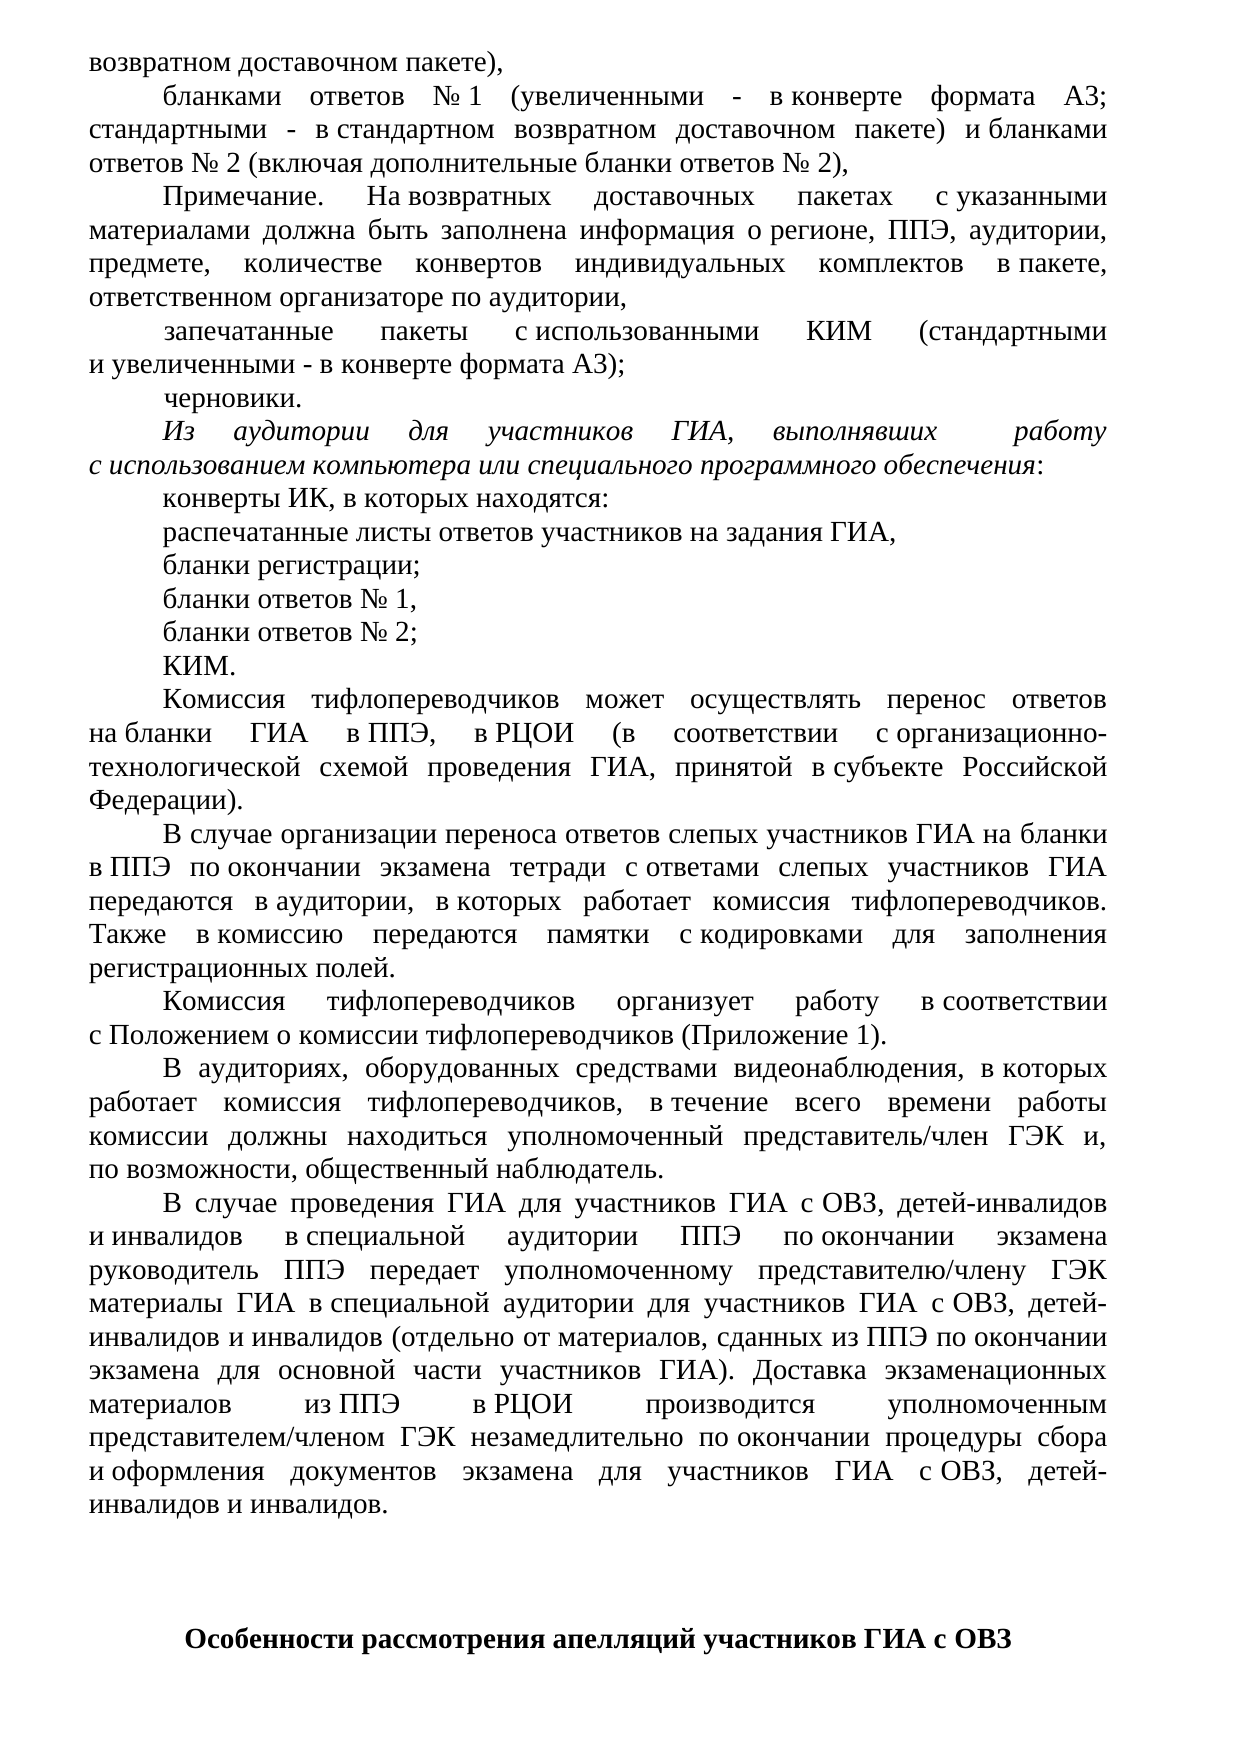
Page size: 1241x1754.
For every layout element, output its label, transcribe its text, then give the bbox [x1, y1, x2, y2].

text запечатанные пакеты с использованными КИМ (стандартными и увеличенными - в конверте формата А3); [88, 313, 1107, 380]
text бланками ответов № 1 (увеличенными - в конверте формата А3; стандартными - в стандартном возвратном доставочном пакете) и бланками ответов № 2 (включая дополнительные бланки ответов № 2), [88, 78, 1107, 178]
text В случае организации переноса ответов слепых участников ГИА на бланки в ППЭ по окончании экзамена тетради с ответами слепых участников ГИА передаются в аудитории, в которых работает комиссия тифлопереводчиков. Также в комиссию передаются памятки с кодировками для заполнения регистрационных полей. [88, 816, 1107, 983]
text Особенности рассмотрения апелляций участников ГИА с ОВЗ [88, 1621, 1107, 1654]
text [88, 44, 1107, 78]
text В аудиториях, оборудованных средствами видеонаблюдения, в которых работает комиссия тифлопереводчиков, в течение всего времени работы комиссии должны находиться уполномоченный представитель/член ГЭК и, по возможности, общественный наблюдатель. [88, 1051, 1107, 1185]
text бланки регистрации; [88, 547, 1107, 581]
text черновики. [88, 380, 1107, 413]
text Примечание. На возвратных доставочных пакетах с указанными материалами должна быть заполнена информация о регионе, ППЭ, аудитории, предмете, количестве конвертов индивидуальных комплектов в пакете, ответственном организаторе по аудитории, [88, 178, 1107, 313]
text распечатанные листы ответов участников на задания ГИА, [88, 514, 1107, 547]
list В случае проведения ГИА для участников ГИА с ОВЗ, детей-инвалидов и инвалидов в специальной аудитории ППЭ по окончании экзамена руководитель ППЭ передает уполномоченному представителю/члену ГЭК материалы ГИА в специальной аудитории для участников ГИА с ОВЗ, детей-инвалидов и инвалидов (отдельно от материалов, сданных из ППЭ по окончании экзамена для основной части участников ГИА). Доставка экзаменационных материалов из ППЭ в РЦОИ производится уполномоченным представителем/членом ГЭК незамедлительно по окончании процедуры сбора и оформления документов экзамена для участников ГИА с ОВЗ, детей-инвалидов и инвалидов. [88, 1185, 1107, 1520]
text Комиссия тифлопереводчиков организует работу в соответствии с Положением о комиссии тифлопереводчиков (Приложение 1). [88, 983, 1107, 1051]
text бланки ответов № 2; [88, 614, 1107, 648]
text бланки ответов № 1, [88, 581, 1107, 614]
text Комиссия тифлопереводчиков может осуществлять перенос ответов на бланки ГИА в ППЭ, в РЦОИ (в соответствии с организационно-технологической схемой проведения ГИА, принятой в субъекте Российской Федерации). [88, 682, 1107, 816]
text КИМ. [88, 648, 1107, 682]
text Из аудитории для участников ГИА, выполнявших работу с использованием компьютера или специального программного обеспечения: [88, 413, 1107, 480]
text конверты ИК, в которых находятся: [88, 480, 1107, 514]
